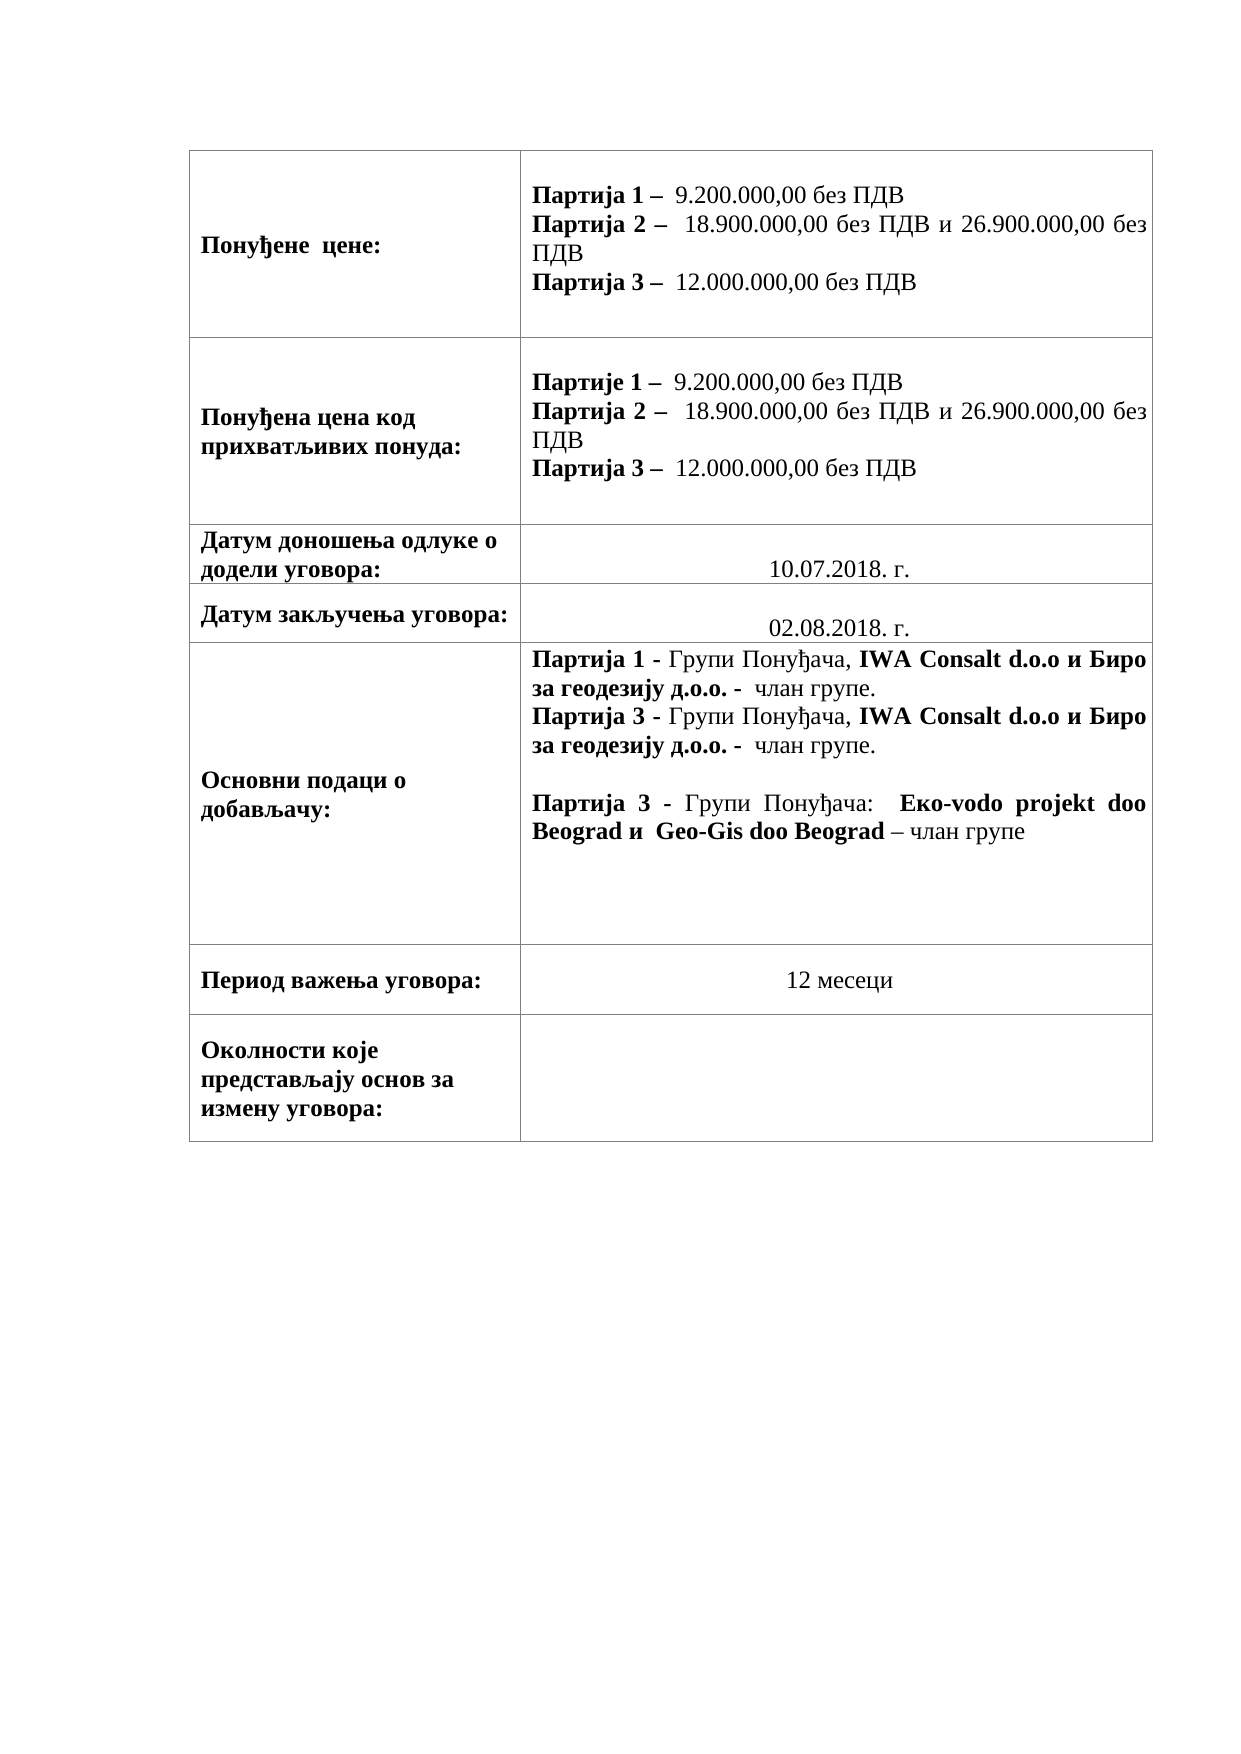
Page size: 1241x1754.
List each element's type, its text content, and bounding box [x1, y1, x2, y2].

table_cell Понуђена цена код прихватљивих понуда: [190, 338, 520, 523]
table_cell Партија 1 - Групи Понуђача, IWA Consalt d.o.o и Биро за геодезију д.о.о. - члан групе. Партија 3 - Групи Понуђача, IWA Consalt d.o.o и Биро за геодезију д.о.о. - члан групе. Партија 3 - Групи Понуђача: Еко-vodo projekt doo Beograd и Geo-Gis doo Beograd – члан групе [521, 643, 1152, 944]
table_cell Партије 1 – 9.200.000,00 без ПДВ Партија 2 – 18.900.000,00 без ПДВ и 26.900.000,00 без ПДВ Партија 3 – 12.000.000,00 без ПДВ [521, 338, 1152, 523]
table_cell Датум доношења одлуке о додели уговора: [190, 525, 520, 583]
table_cell Период важења уговора: [190, 945, 520, 1014]
table_cell 10.07.2018. г. [521, 525, 1152, 583]
table_cell Датум закључења уговора: [190, 584, 520, 642]
table_cell Понуђене цене: [190, 151, 520, 337]
table_cell [521, 1015, 1152, 1141]
table_cell Околности које представљају основ за измену уговора: [190, 1015, 520, 1141]
table_cell 02.08.2018. г. [521, 584, 1152, 642]
table_cell Основни подаци о добављачу: [190, 643, 520, 944]
table_cell 12 месеци [521, 945, 1152, 1014]
table_cell Партија 1 – 9.200.000,00 без ПДВ Партија 2 – 18.900.000,00 без ПДВ и 26.900.000,00 без ПДВ Партија 3 – 12.000.000,00 без ПДВ [521, 151, 1152, 337]
